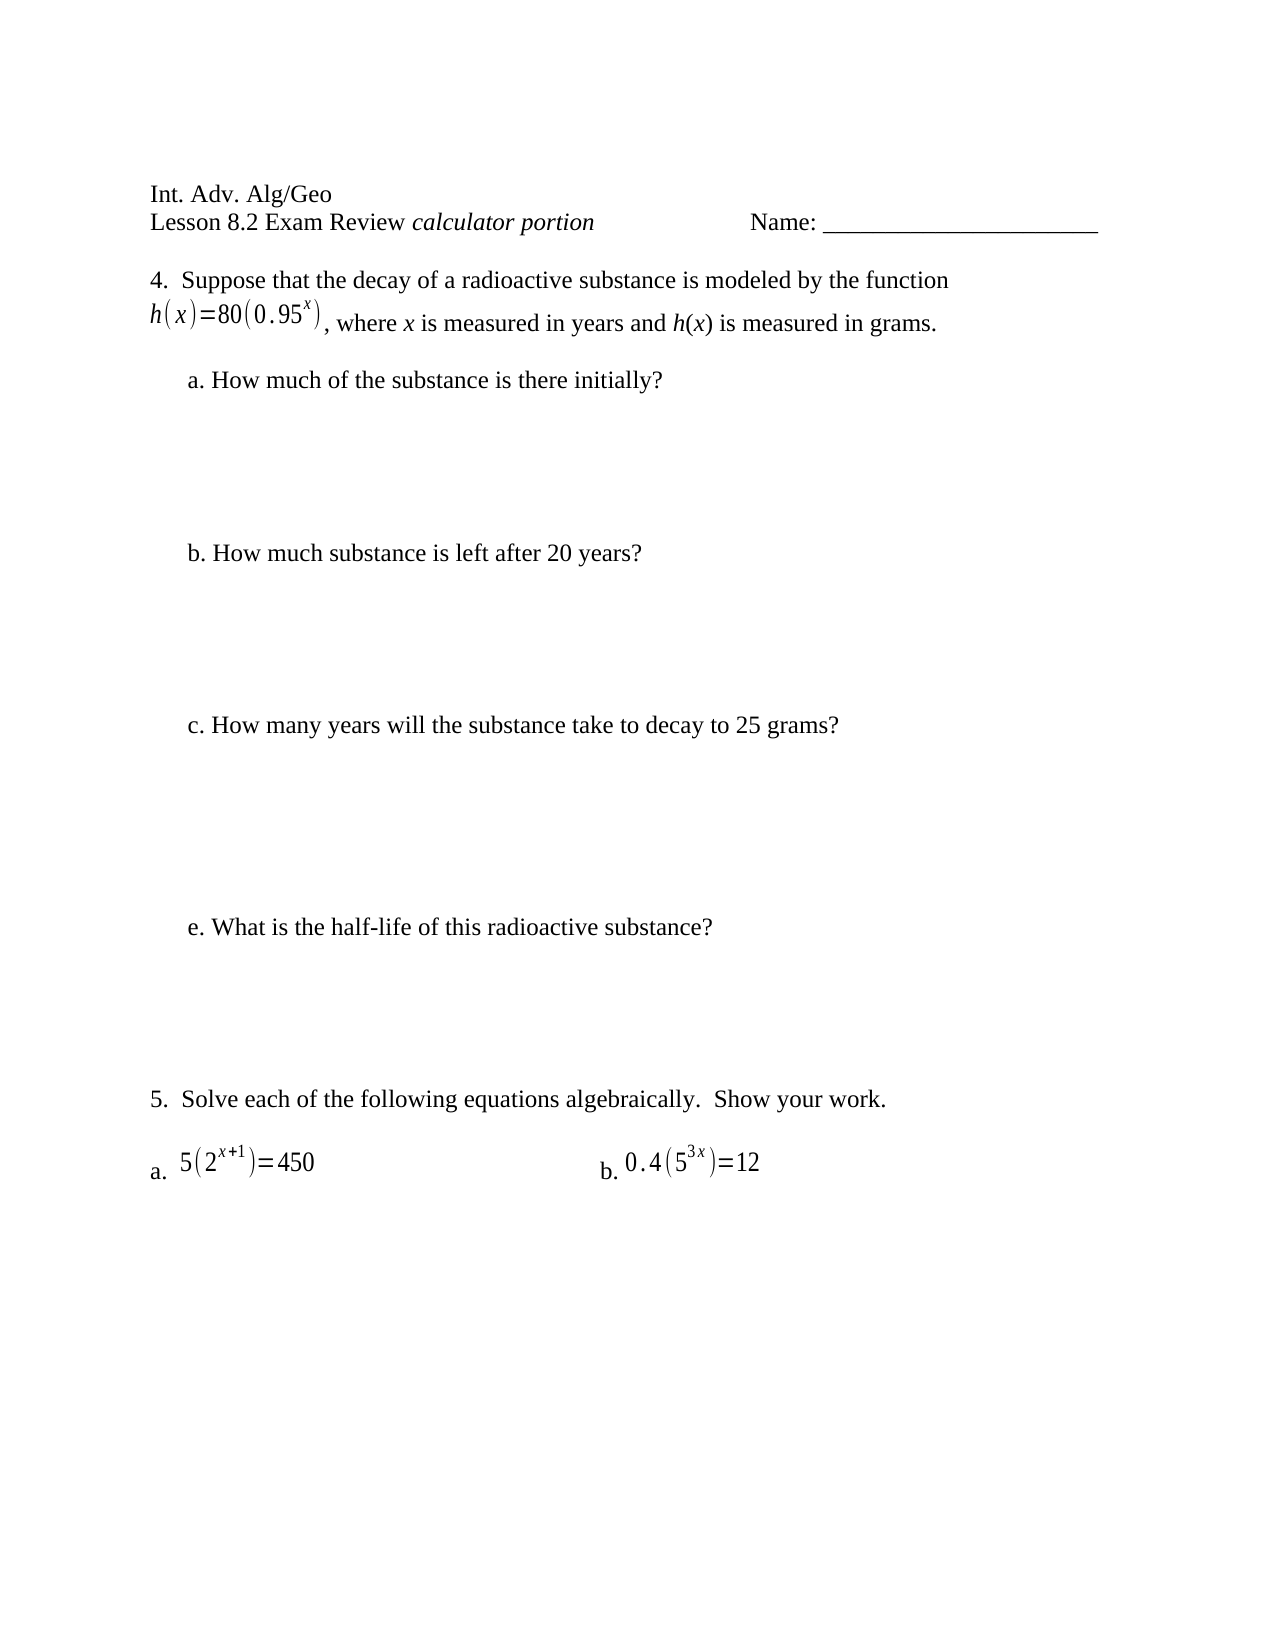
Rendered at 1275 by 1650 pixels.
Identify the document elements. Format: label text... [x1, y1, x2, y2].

text a. How much of the substance is there initially? [150, 365, 1125, 394]
text 5. Solve each of the following equations algebraically. Show your work. [150, 1084, 1125, 1113]
text Int. Adv. Alg/Geo [150, 179, 1125, 207]
text b. How much substance is left after 20 years? [150, 538, 1125, 567]
text Lesson 8.2 Exam Review calculator portion Name: ______________________ [150, 207, 1125, 236]
text c. How many years will the substance take to decay to 25 grams? [150, 710, 1125, 739]
text 4. Suppose that the decay of a radioactive substance is modeled by the function , where x is measured in years and h(x) is measured in grams. [150, 265, 1125, 337]
text a. b. [150, 1142, 1125, 1184]
text e. What is the half-life of this radioactive substance? [150, 912, 1125, 940]
